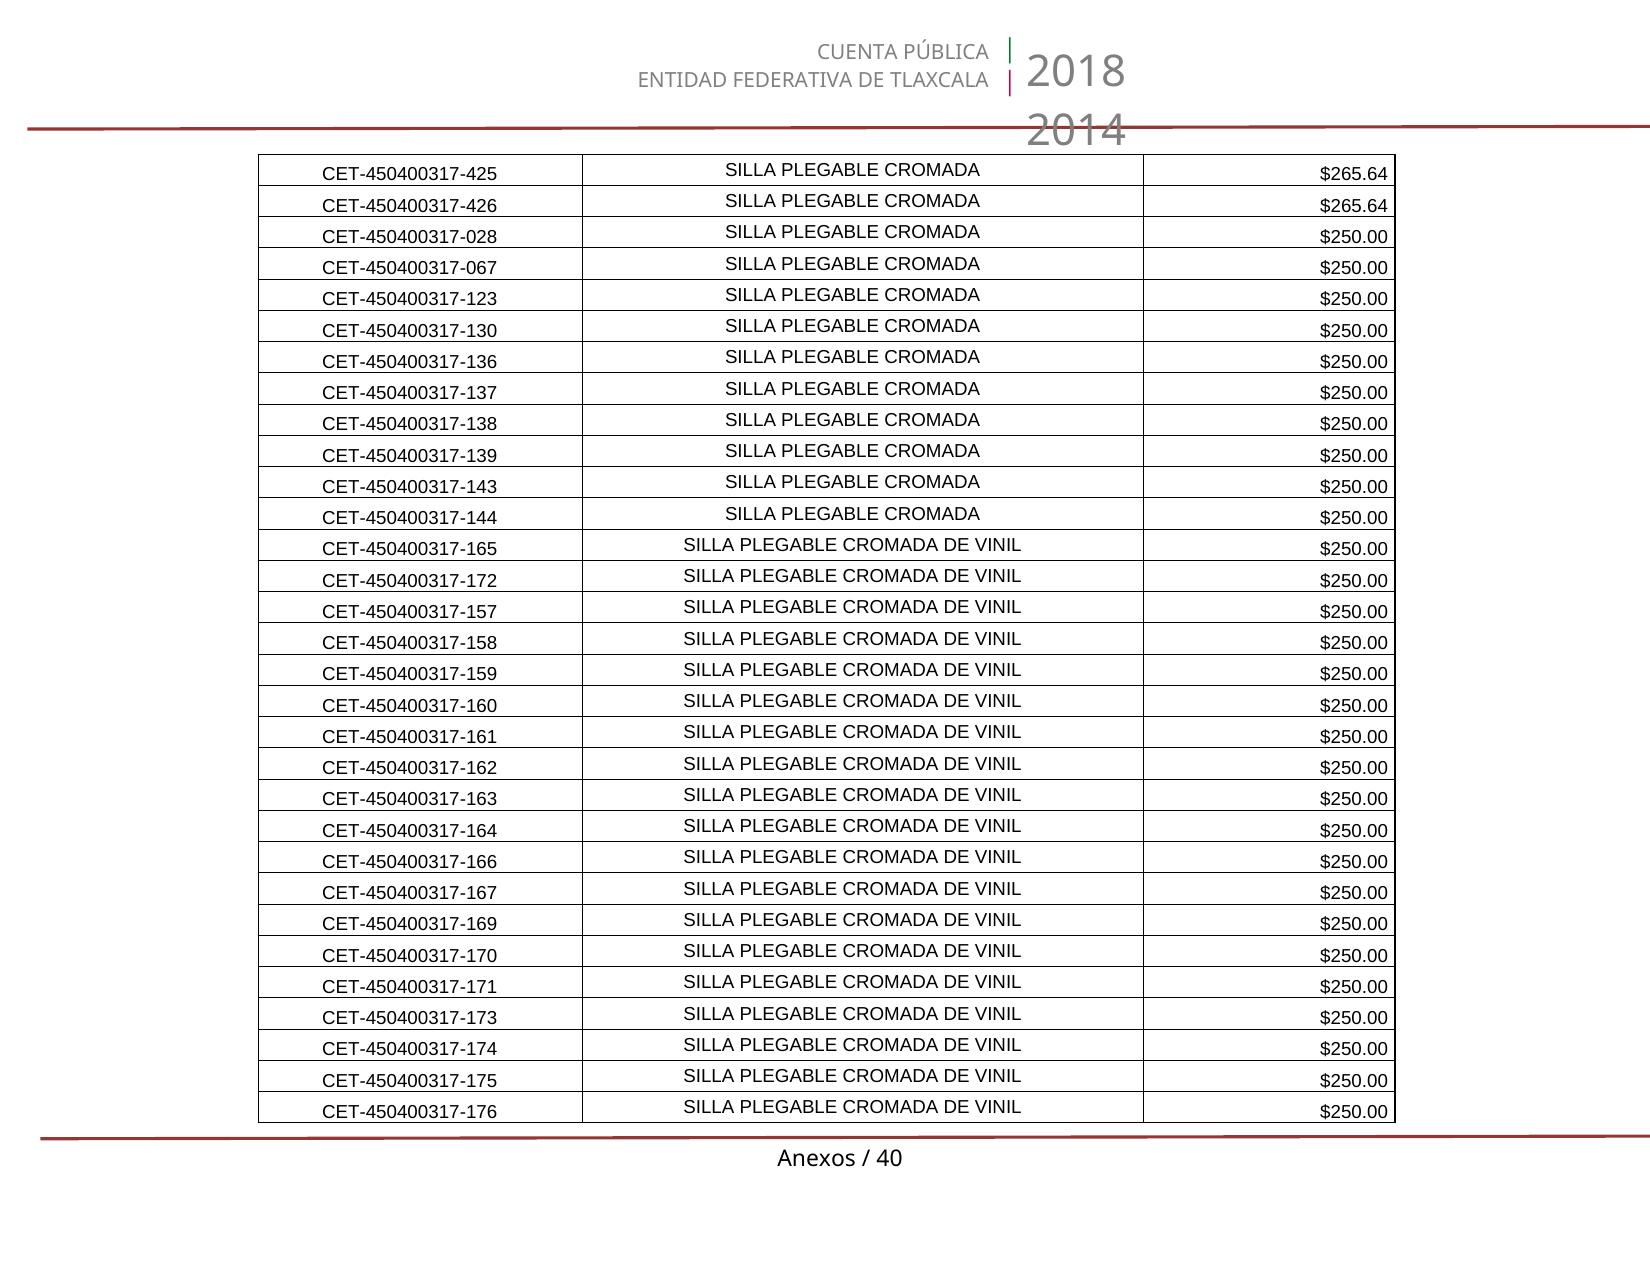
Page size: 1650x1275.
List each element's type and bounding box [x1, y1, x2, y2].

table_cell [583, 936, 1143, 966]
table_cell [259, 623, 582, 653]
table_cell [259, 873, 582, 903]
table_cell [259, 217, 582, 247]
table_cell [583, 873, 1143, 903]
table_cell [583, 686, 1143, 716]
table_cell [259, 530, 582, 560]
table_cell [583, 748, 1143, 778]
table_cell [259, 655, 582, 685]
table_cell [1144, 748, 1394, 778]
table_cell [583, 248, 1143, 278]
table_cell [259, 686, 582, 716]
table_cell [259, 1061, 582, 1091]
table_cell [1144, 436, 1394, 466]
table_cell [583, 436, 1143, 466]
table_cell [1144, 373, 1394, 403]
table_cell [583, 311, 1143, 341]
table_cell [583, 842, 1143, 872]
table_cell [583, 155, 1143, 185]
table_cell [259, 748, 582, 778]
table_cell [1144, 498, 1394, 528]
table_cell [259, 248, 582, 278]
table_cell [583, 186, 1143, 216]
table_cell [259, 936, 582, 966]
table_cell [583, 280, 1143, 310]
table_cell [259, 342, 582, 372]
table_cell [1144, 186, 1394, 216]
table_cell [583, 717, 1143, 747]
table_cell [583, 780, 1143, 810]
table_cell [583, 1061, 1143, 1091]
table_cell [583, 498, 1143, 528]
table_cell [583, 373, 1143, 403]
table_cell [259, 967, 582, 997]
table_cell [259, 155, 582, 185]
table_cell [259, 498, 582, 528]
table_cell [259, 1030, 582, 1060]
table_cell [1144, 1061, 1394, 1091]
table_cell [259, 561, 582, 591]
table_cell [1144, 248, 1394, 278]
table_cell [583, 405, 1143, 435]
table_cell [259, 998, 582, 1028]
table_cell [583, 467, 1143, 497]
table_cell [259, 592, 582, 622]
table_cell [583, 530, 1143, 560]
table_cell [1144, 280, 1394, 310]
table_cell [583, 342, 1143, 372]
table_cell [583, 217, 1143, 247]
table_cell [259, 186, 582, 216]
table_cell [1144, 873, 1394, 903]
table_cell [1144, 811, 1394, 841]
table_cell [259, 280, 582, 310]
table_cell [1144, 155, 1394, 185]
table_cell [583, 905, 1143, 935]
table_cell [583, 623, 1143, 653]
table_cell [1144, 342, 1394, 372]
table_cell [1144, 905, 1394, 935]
picture [1004, 28, 1020, 99]
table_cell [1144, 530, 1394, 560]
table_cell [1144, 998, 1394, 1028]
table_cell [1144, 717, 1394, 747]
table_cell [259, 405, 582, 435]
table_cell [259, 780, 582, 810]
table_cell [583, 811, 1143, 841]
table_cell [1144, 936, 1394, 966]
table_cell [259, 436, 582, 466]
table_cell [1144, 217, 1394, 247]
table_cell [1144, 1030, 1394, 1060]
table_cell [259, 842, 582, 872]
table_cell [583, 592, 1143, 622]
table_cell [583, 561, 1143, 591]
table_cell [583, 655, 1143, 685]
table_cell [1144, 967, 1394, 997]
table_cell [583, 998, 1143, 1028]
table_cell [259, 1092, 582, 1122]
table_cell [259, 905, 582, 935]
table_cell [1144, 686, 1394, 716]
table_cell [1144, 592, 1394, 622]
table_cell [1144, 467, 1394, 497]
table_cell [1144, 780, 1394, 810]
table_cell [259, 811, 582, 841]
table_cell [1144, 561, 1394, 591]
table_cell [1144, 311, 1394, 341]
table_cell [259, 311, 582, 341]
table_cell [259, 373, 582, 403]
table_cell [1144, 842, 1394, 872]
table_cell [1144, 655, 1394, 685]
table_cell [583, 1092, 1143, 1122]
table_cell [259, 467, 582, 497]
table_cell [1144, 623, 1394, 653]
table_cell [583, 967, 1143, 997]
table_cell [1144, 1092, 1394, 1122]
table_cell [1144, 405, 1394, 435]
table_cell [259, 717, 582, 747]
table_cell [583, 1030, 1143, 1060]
